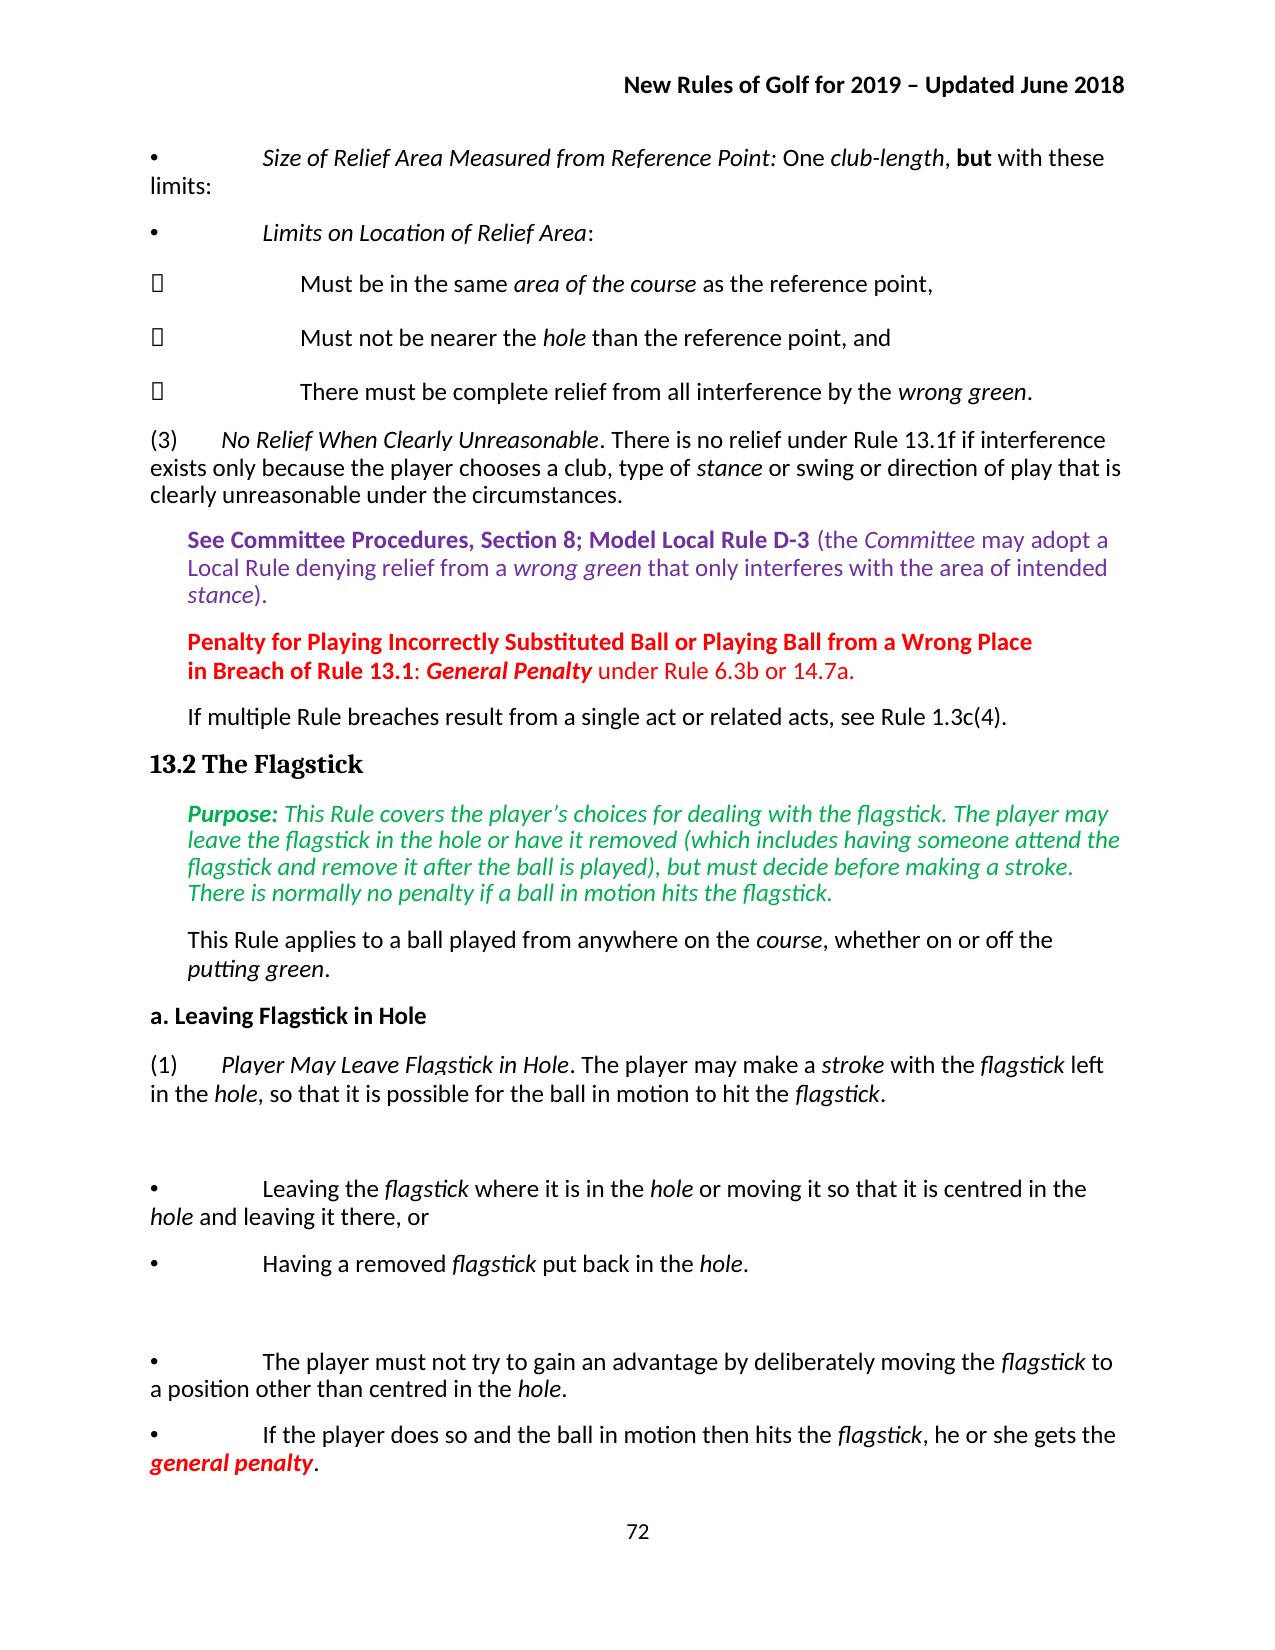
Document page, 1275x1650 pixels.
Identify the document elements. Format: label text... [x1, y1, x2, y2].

list There must be complete relief from all interference by the wrong green. [150, 373, 1125, 407]
text 13.2 The Flagstick [150, 749, 1125, 780]
list Leaving the flagstick where it is in the hole or moving it so that it is centred in the hole and leaving it there, or [150, 1175, 1125, 1232]
text If multiple Rule breaches result from a single act or related acts, see Rule 1.3c(4). [187, 702, 1125, 732]
list Size of Relief Area Measured from Reference Point: One club-length, but with these limits: [150, 144, 1125, 201]
text 72 [150, 1517, 1125, 1545]
list If the player does so and the ball in motion then hits the flagstick, he or she gets the general penalty. [150, 1421, 1125, 1478]
text a. Leaving Flagstick in Hole [150, 1000, 1125, 1031]
text New Rules of Golf for 2019 – Updated June 2018 [150, 69, 1125, 99]
list Must be in the same area of the course as the reference point, [150, 266, 1125, 300]
list Player May Leave Flagstick in Hole. The player may make a stroke with the flagstick left in the hole, so that it is possible for the ball in motion to hit the flagstick. [150, 1050, 1125, 1108]
list No Relief When Clearly Unreasonable. There is no relief under Rule 13.1f if interference exists only because the player chooses a club, type of stance or swing or direction of play that is clearly unreasonable under the circumstances. [150, 427, 1125, 510]
list The player must not try to gain an advantage by deliberately moving the flagstick to a position other than centred in the hole. [150, 1347, 1125, 1404]
text This Rule applies to a ball played from anywhere on the course, whether on or off the putting green. [187, 926, 1054, 983]
text Purpose: This Rule covers the player’s choices for dealing with the flagstick. The player may leave the flagstick in the hole or have it removed (which includes having someone attend the flagstick and remove it after the ball is played), but must decide before making a stroke. There is normally no penalty if a ball in motion hits the flagstick. [187, 801, 1123, 908]
text See Committee Procedures, Section 8; Model Local Rule D-3 (the Committee may adopt a Local Rule denying relief from a wrong green that only interferes with the area of intended stance). [187, 527, 1108, 610]
text Penalty for Playing Incorrectly Substituted Ball or Playing Ball from a Wrong Place in Breach of Rule 13.1: General Penalty under Rule 6.3b or 14.7a. [187, 626, 1058, 686]
list Must not be nearer the hole than the reference point, and [150, 320, 1125, 354]
list Limits on Location of Relief Area: [150, 217, 1125, 248]
list Having a removed flagstick put back in the hole. [150, 1249, 1125, 1279]
